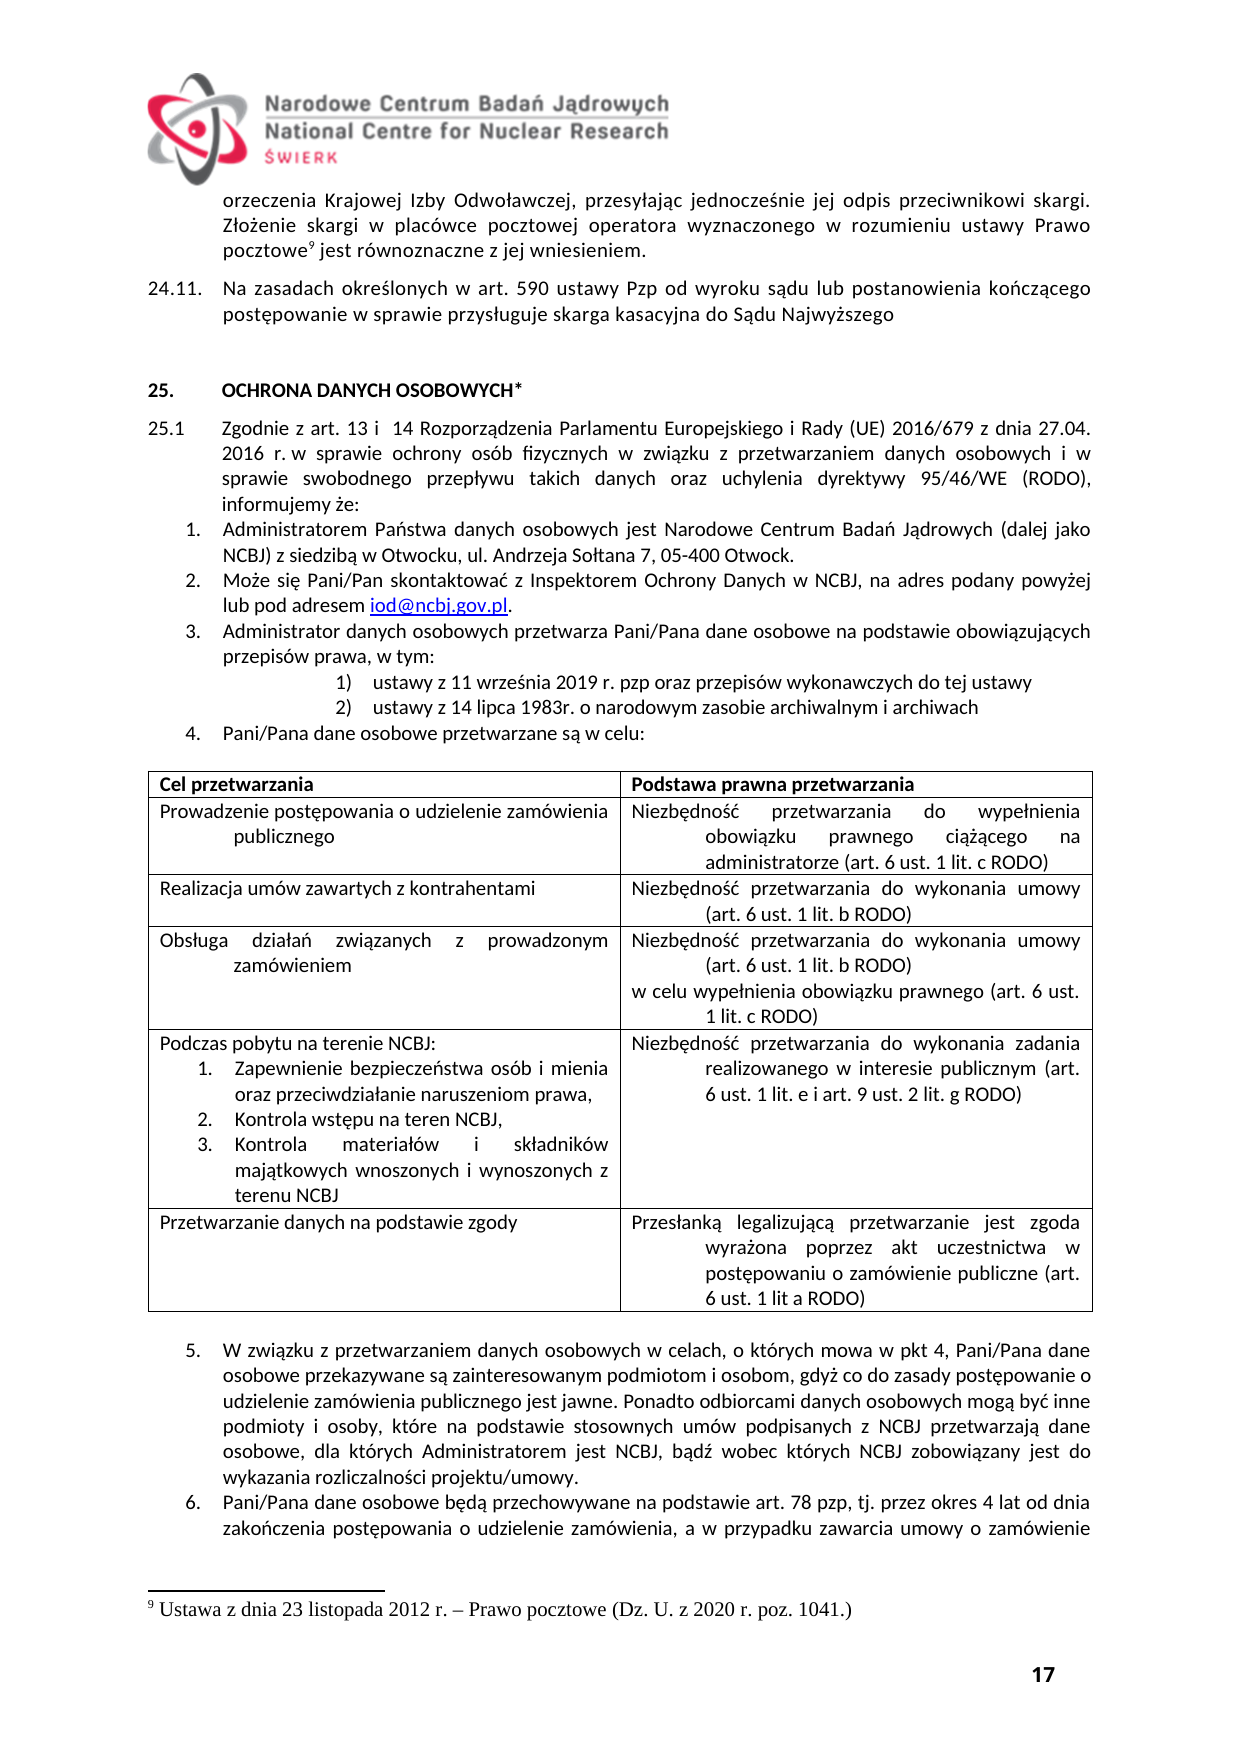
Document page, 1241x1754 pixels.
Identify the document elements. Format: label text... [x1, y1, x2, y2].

text 25.1 Zgodnie z art. 13 i 14 Rozporządzenia Parlamentu Europejskiego i Rady (UE) 2016/679 z dnia 27.04. 2016 r. w sprawie ochrony osób fizycznych w związku z przetwarzaniem danych osobowych i w sprawie swobodnego przepływu takich danych oraz uchylenia dyrektywy 95/46/WE (RODO), informujemy że: [148, 415, 1092, 516]
text 24.11. Na zasadach określonych w art. 590 ustawy Pzp od wyroku sądu lub postanowienia kończącego postępowanie w sprawie przysługuje skarga kasacyjna do Sądu Najwyższego [148, 276, 1092, 326]
table_cell Podczas pobytu na terenie NCBJ: Zapewnienie bezpieczeństwa osób i mienia oraz przeciwdziałanie naruszeniom prawa, Kontrola wstępu na teren NCBJ, Kontrola materiałów i składników majątkowych wnoszonych i wynoszonych z terenu NCBJ [149, 1030, 620, 1208]
list Administratorem Państwa danych osobowych jest Narodowe Centrum Badań Jądrowych (dalej jako NCBJ) z siedzibą w Otwocku, ul. Andrzeja Sołtana 7, 05-400 Otwock. [185, 516, 1092, 567]
table_cell Przetwarzanie danych na podstawie zgody [149, 1209, 620, 1311]
table_cell Niezbędność przetwarzania do wykonania umowy (art. 6 ust. 1 lit. b RODO) [621, 875, 1092, 926]
table_cell Przesłanką legalizującą przetwarzanie jest zgoda wyrażona poprzez akt uczestnictwa w postępowaniu o zamówienie publiczne (art. 6 ust. 1 lit a RODO) [621, 1209, 1092, 1311]
list ustawy z 14 lipca 1983r. o narodowym zasobie archiwalnym i archiwach [335, 694, 1092, 720]
table_header Podstawa prawna przetwarzania [621, 772, 1092, 797]
picture [147, 73, 670, 187]
table_cell Niezbędność przetwarzania do wykonania umowy (art. 6 ust. 1 lit. b RODO) w celu wypełnienia obowiązku prawnego (art. 6 ust. 1 lit. c RODO) [621, 927, 1092, 1029]
table_header Cel przetwarzania [149, 772, 620, 797]
list Administrator danych osobowych przetwarza Pani/Pana dane osobowe na podstawie obowiązujących przepisów prawa, w tym: [185, 618, 1092, 669]
table_cell Prowadzenie postępowania o udzielenie zamówienia publicznego [149, 798, 620, 874]
list Pani/Pana dane osobowe przetwarzane są w celu: [185, 720, 1092, 745]
table_cell Realizacja umów zawartych z kontrahentami [149, 875, 620, 926]
table_cell Obsługa działań związanych z prowadzonym zamówieniem [149, 927, 620, 1029]
list ustawy z 11 września 2019 r. pzp oraz przepisów wykonawczych do tej ustawy [335, 669, 1092, 694]
table_cell Niezbędność przetwarzania do wypełnienia obowiązku prawnego ciążącego na administratorze (art. 6 ust. 1 lit. c RODO) [621, 798, 1092, 874]
list Może się Pani/Pan skontaktować z Inspektorem Ochrony Danych w NCBJ, na adres podany powyżej lub pod adresem iod@ncbj.gov.pl. [185, 567, 1092, 618]
list W związku z przetwarzaniem danych osobowych w celach, o których mowa w pkt 4, Pani/Pana dane osobowe przekazywane są zainteresowanym podmiotom i osobom, gdyż co do zasady postępowanie o udzielenie zamówienia publicznego jest jawne. Ponadto odbiorcami danych osobowych mogą być inne podmioty i osoby, które na podstawie stosownych umów podpisanych z NCBJ przetwarzają dane osobowe, dla których Administratorem jest NCBJ, bądź wobec których NCBJ zobowiązany jest do wykazania rozliczalności projektu/umowy. [185, 1337, 1092, 1489]
table_cell Niezbędność przetwarzania do wykonania zadania realizowanego w interesie publicznym (art. 6 ust. 1 lit. e i art. 9 ust. 2 lit. g RODO) [621, 1030, 1092, 1208]
text 25. OCHRONA DANYCH OSOBOWYCH* [148, 377, 1092, 402]
